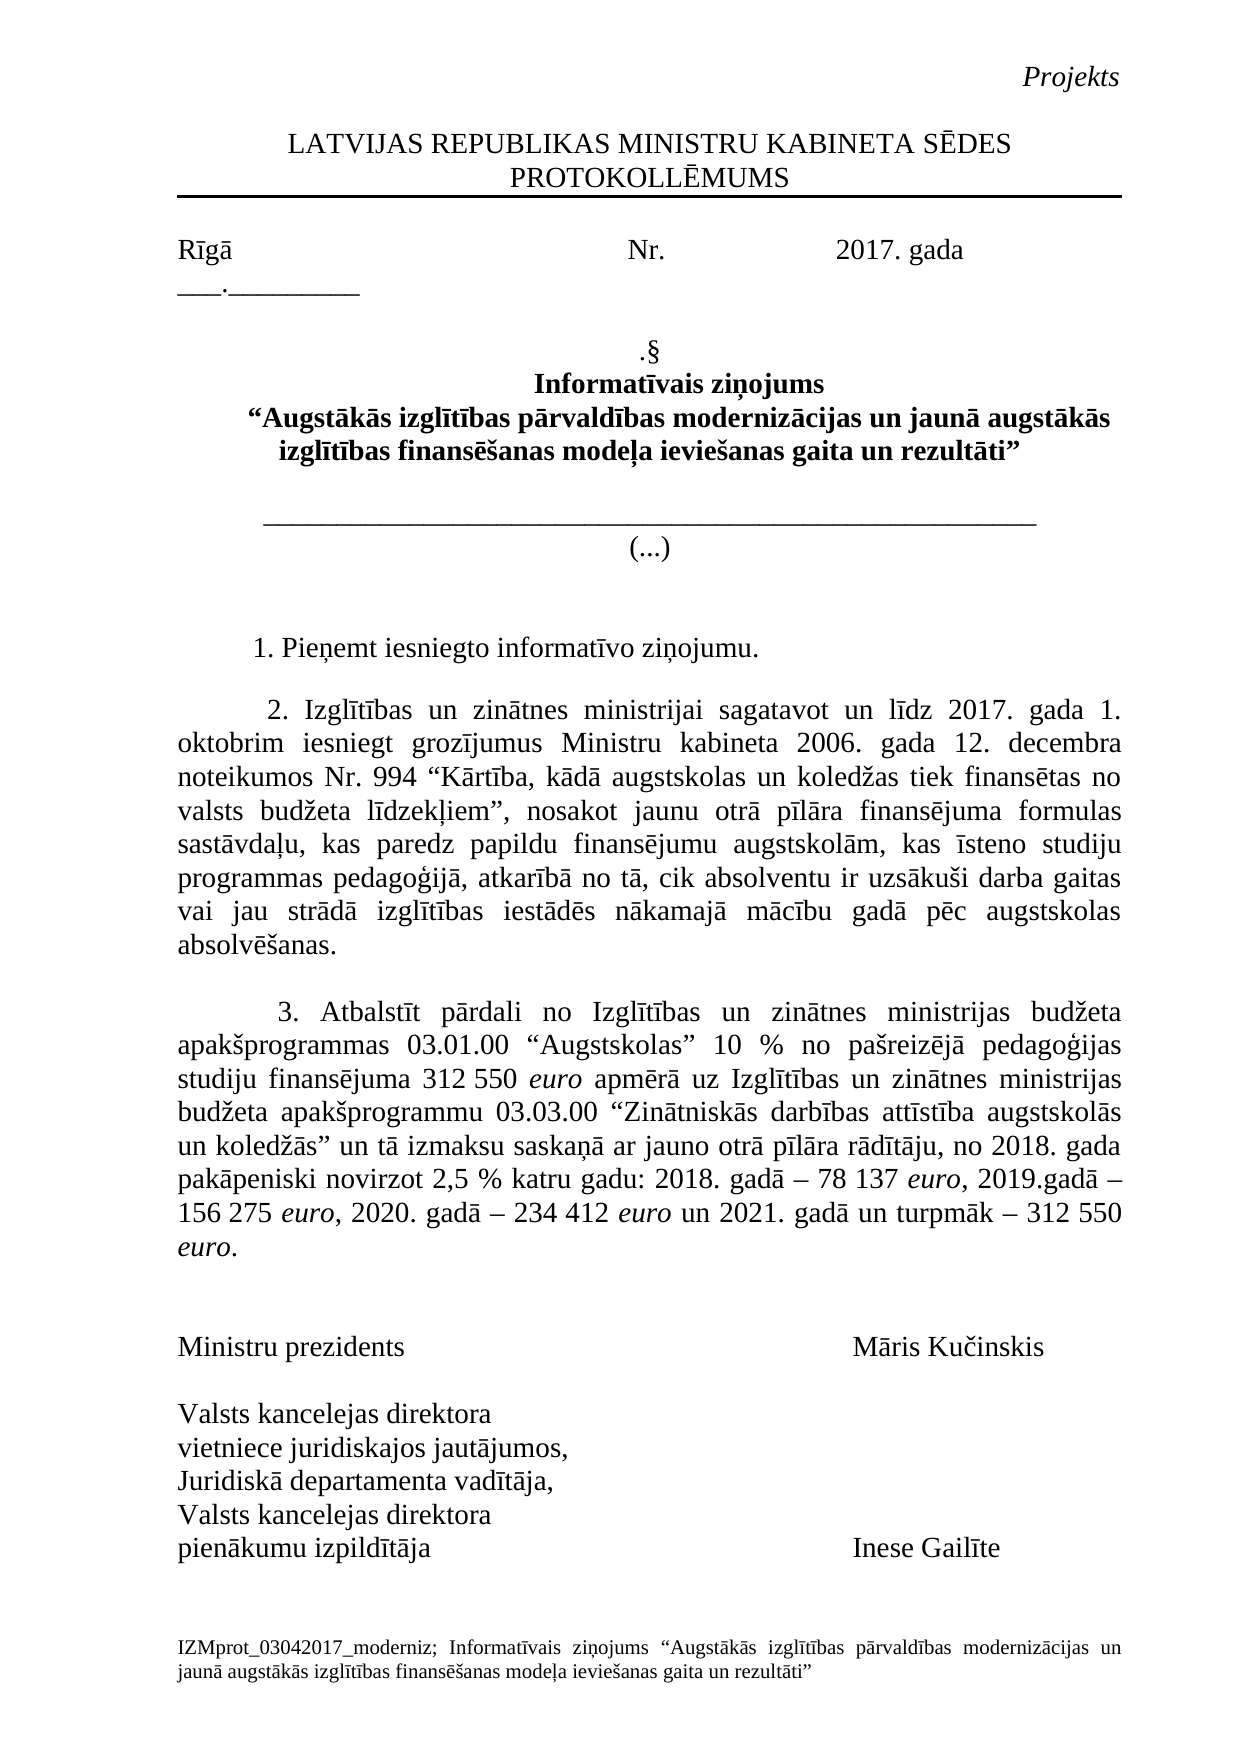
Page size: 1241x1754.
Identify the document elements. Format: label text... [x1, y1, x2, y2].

text _____________________________________________________ [177, 496, 1122, 529]
text Informatīvais ziņojums [177, 366, 1122, 400]
text 2. Izglītības un zinātnes ministrijai sagatavot un līdz 2017. gada 1. oktobrim iesniegt grozījumus Ministru kabineta 2006. gada 12. decembra noteikumos Nr. 994 “Kārtība, kādā augstskolas un koledžas tiek finansētas no valsts budžeta līdzekļiem”, nosakot jaunu otrā pīlāra finansējuma formulas sastāvdaļu, kas paredz papildu finansējumu augstskolām, kas īsteno studiju programmas pedagoģijā, atkarībā no tā, cik absolventu ir uzsākuši darba gaitas vai jau strādā izglītības iestādēs nākamajā mācību gadā pēc augstskolas absolvēšanas. [177, 692, 1122, 960]
text “Augstākās izglītības pārvaldības modernizācijas un jaunā augstākās izglītības finansēšanas modeļa ieviešanas gaita un rezultāti” [177, 400, 1122, 467]
text 3. Atbalstīt pārdali no Izglītības un zinātnes ministrijas budžeta apakšprogrammas 03.01.00 “Augstskolas” 10 % no pašreizējā pedagoģijas studiju finansējuma 312 550 euro apmērā uz Izglītības un zinātnes ministrijas budžeta apakšprogrammu 03.03.00 “Zinātniskās darbības attīstība augstskolās un koledžās” un tā izmaksu saskaņā ar jauno otrā pīlāra rādītāju, no 2018. gada pakāpeniski novirzot 2,5 % katru gadu: 2018. gadā – 78 137 euro, 2019.gadā – 156 275 euro, 2020. gadā – 234 412 euro un 2021. gadā un turpmāk – 312 550 euro. [177, 994, 1122, 1262]
text Valsts kancelejas direktora [177, 1396, 1122, 1430]
text Juridiskā departamenta vadītāja, [177, 1463, 1122, 1497]
text Valsts kancelejas direktora [177, 1497, 1122, 1531]
text pienākumu izpildītāja Inese Gailīte [177, 1531, 1122, 1564]
text Ministru prezidents Māris Kučinskis [177, 1329, 1122, 1363]
text Projekts [177, 59, 1122, 93]
text 1. Pieņemt iesniegto informatīvo ziņojumu. [177, 630, 1122, 663]
text .§ [177, 333, 1122, 366]
text Rīgā Nr. 2017. gada ___._________ [177, 232, 1122, 299]
text (...) [177, 529, 1122, 563]
text vietniece juridiskajos jautājumos, [177, 1430, 1122, 1463]
text LATVIJAS REPUBLIKAS MINISTRU KABINETA SĒDES PROTOKOLLĒMUMS [177, 126, 1122, 195]
